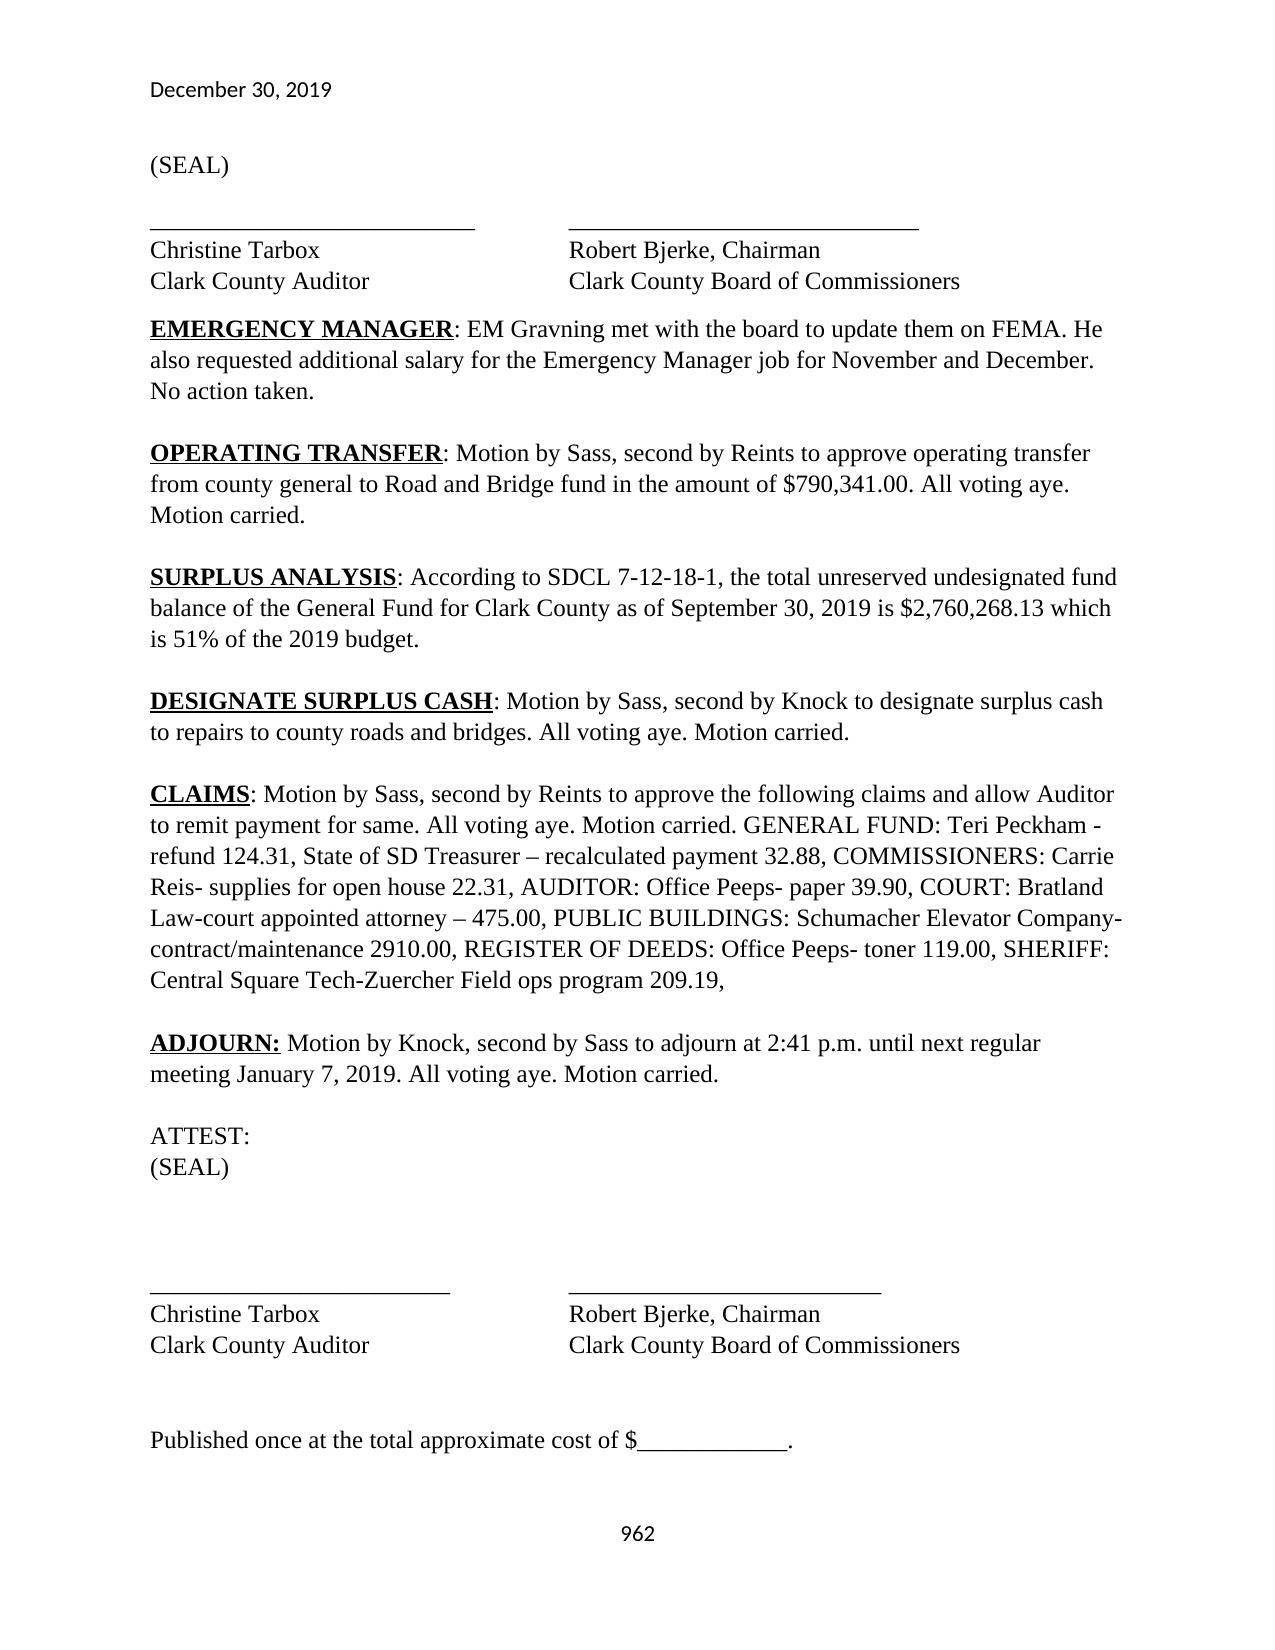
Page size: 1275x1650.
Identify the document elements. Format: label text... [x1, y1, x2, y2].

text OPERATING TRANSFER: Motion by Sass, second by Reints to approve operating transfer from county general to Road and Bridge fund in the amount of $790,341.00. All voting aye. Motion carried. [150, 438, 1125, 529]
text Published once at the total approximate cost of $____________. [150, 1425, 1125, 1454]
text ATTEST: [150, 1121, 1125, 1149]
text Clark County Auditor Clark County Board of Commissioners [150, 1330, 1125, 1358]
text Clark County Auditor Clark County Board of Commissioners [150, 266, 1125, 295]
text ________________________ _________________________ Christine Tarbox Robert Bjerke, Chairman [150, 1268, 1125, 1327]
text (SEAL) [150, 1152, 1125, 1181]
text (SEAL) [150, 150, 1125, 179]
text ADJOURN: Motion by Knock, second by Sass to adjourn at 2:41 p.m. until next regular meeting January 7, 2019. All voting aye. Motion carried. [150, 1028, 1125, 1087]
text CLAIMS: Motion by Sass, second by Reints to approve the following claims and allow Auditor to remit payment for same. All voting aye. Motion carried. GENERAL FUND: Teri Peckham -refund 124.31, State of SD Treasurer – recalculated payment 32.88, COMMISSIONERS: Carrie Reis- supplies for open house 22.31, AUDITOR: Office Peeps- paper 39.90, COURT: Bratland Law-court appointed attorney – 475.00, PUBLIC BUILDINGS: Schumacher Elevator Company-contract/maintenance 2910.00, REGISTER OF DEEDS: Office Peeps- toner 119.00, SHERIFF: Central Square Tech-Zuercher Field ops program 209.19, [150, 779, 1125, 994]
text __________________________ ____________________________ Christine Tarbox Robert Bjerke, Chairman [150, 204, 1125, 264]
text SURPLUS ANALYSIS: According to SDCL 7-12-18-1, the total unreserved undesignated fund balance of the General Fund for Clark County as of September 30, 2019 is $2,760,268.13 which is 51% of the 2019 budget. [150, 562, 1125, 653]
text DESIGNATE SURPLUS CASH: Motion by Sass, second by Knock to designate surplus cash to repairs to county roads and bridges. All voting aye. Motion carried. [150, 686, 1125, 746]
text EMERGENCY MANAGER: EM Gravning met with the board to update them on FEMA. He also requested additional salary for the Emergency Manager job for November and December. No action taken. [150, 314, 1125, 404]
